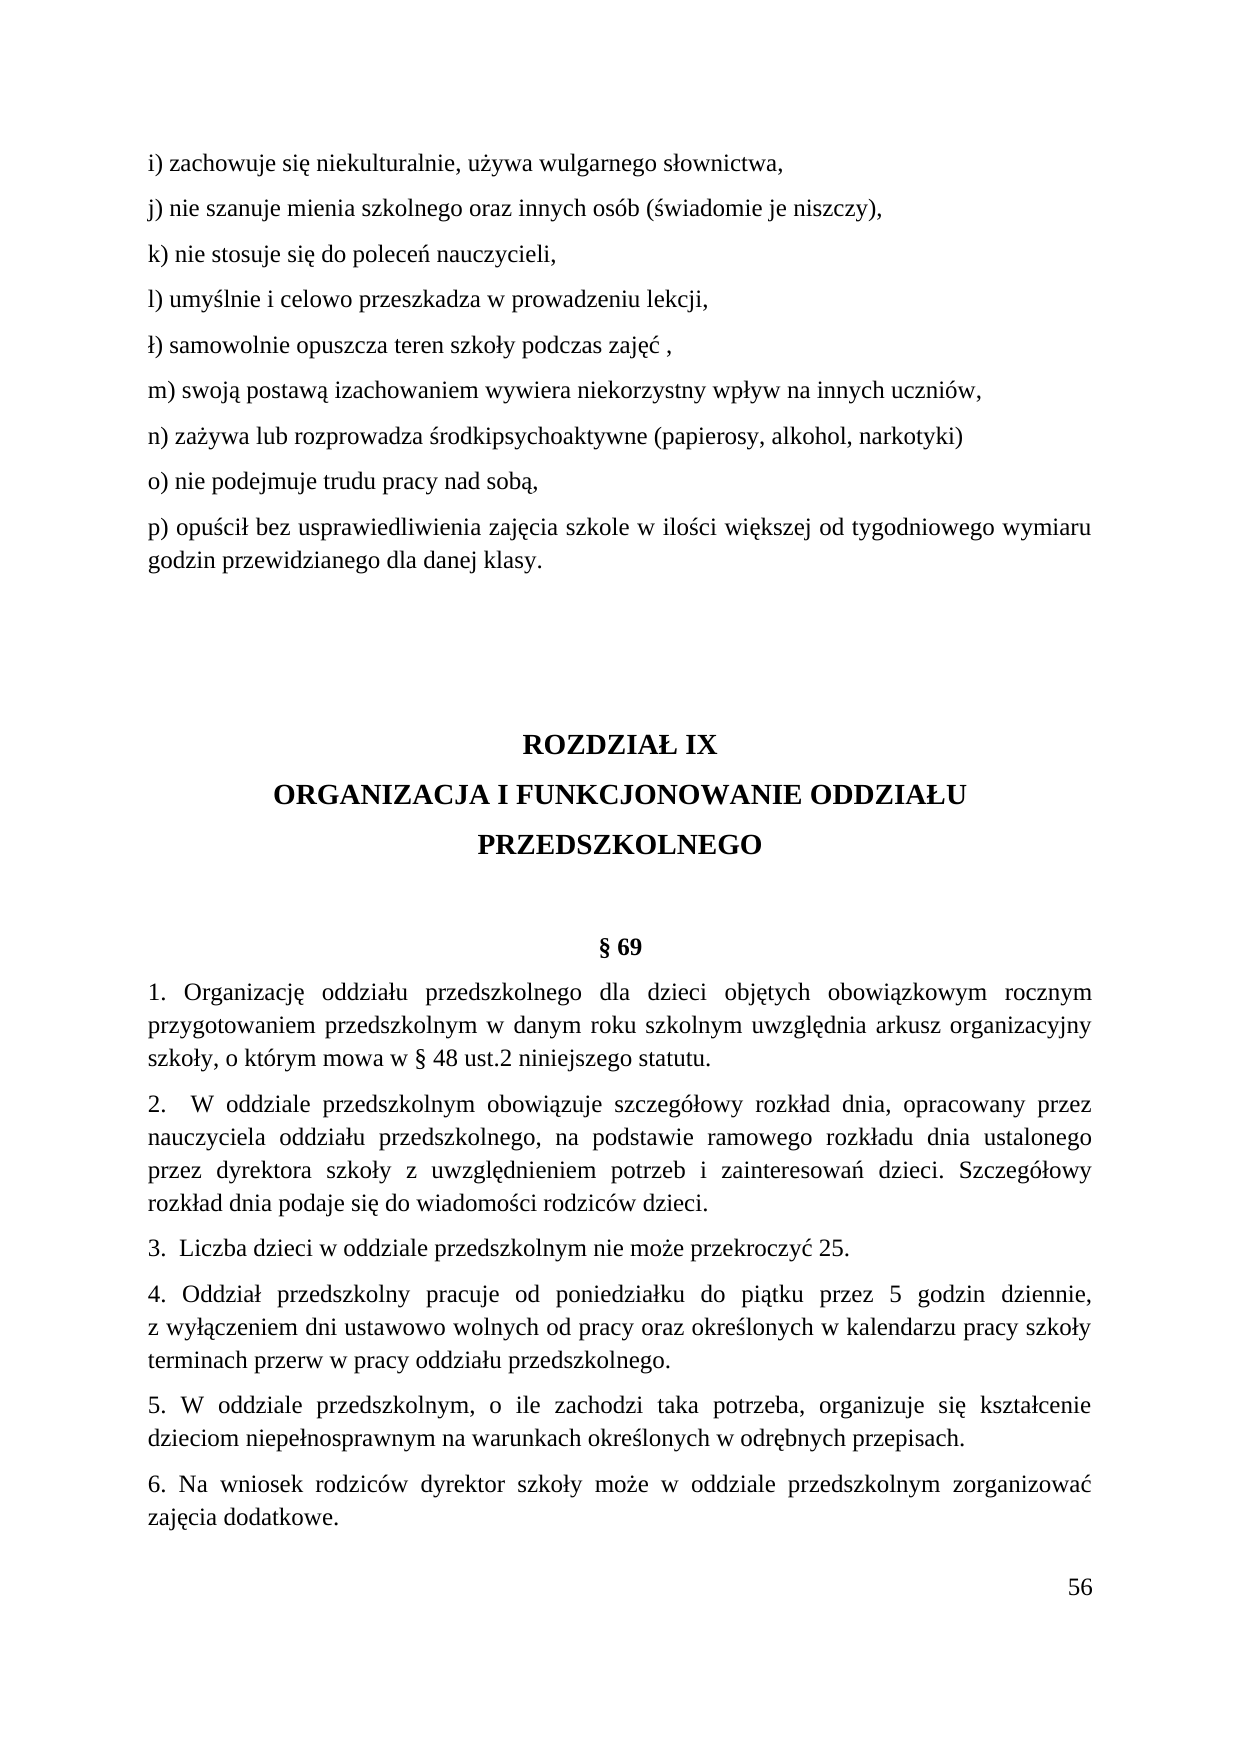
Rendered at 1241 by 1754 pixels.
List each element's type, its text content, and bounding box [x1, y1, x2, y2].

text l) umyślnie i celowo przeszkadza w prowadzeniu lekcji, [148, 284, 1093, 313]
text ł) samowolnie opuszcza teren szkoły podczas zajęć , [148, 330, 1093, 358]
text o) nie podejmuje trudu pracy nad sobą, [148, 466, 1093, 495]
text n) zażywa lub rozprowadza środkipsychoaktywne (papierosy, alkohol, narkotyki) [148, 421, 1093, 449]
text 3. Liczba dzieci w oddziale przedszkolnym nie może przekroczyć 25. [148, 1233, 1093, 1262]
text p) opuścił bez usprawiedliwienia zajęcia szkole w ilości większej od tygodniowego wymiaru godzin przewidzianego dla danej klasy. [148, 512, 1093, 573]
text 6. Na wniosek rodziców dyrektor szkoły może w oddziale przedszkolnym zorganizować zajęcia dodatkowe. [148, 1469, 1093, 1531]
text 1. Organizację oddziału przedszkolnego dla dzieci objętych obowiązkowym rocznym przygotowaniem przedszkolnym w danym roku szkolnym uwzględnia arkusz organizacyjny szkoły, o którym mowa w § 48 ust.2 niniejszego statutu. [148, 977, 1093, 1072]
text ROZDZIAŁ IX ORGANIZACJA I FUNKCJONOWANIE ODDZIAŁU PRZEDSZKOLNEGO [148, 727, 1093, 861]
text 5. W oddziale przedszkolnym, o ile zachodzi taka potrzeba, organizuje się kształcenie dzieciom niepełnosprawnym na warunkach określonych w odrębnych przepisach. [148, 1390, 1093, 1452]
text 4. Oddział przedszkolny pracuje od poniedziałku do piątku przez 5 godzin dziennie, z wyłączeniem dni ustawowo wolnych od pracy oraz określonych w kalendarzu pracy szkoły terminach przerw w pracy oddziału przedszkolnego. [148, 1279, 1093, 1374]
text i) zachowuje się niekulturalnie, używa wulgarnego słownictwa, [148, 148, 1093, 176]
text 2. W oddziale przedszkolnym obowiązuje szczegółowy rozkład dnia, opracowany przez nauczyciela oddziału przedszkolnego, na podstawie ramowego rozkładu dnia ustalonego przez dyrektora szkoły z uwzględnieniem potrzeb i zainteresowań dzieci. Szczegółowy rozkład dnia podaje się do wiadomości rodziców dzieci. [148, 1089, 1093, 1217]
text j) nie szanuje mienia szkolnego oraz innych osób (świadomie je niszczy), [148, 193, 1093, 222]
text k) nie stosuje się do poleceń nauczycieli, [148, 239, 1093, 267]
text m) swoją postawą izachowaniem wywiera niekorzystny wpływ na innych uczniów, [148, 375, 1093, 404]
text § 69 [148, 932, 1093, 960]
